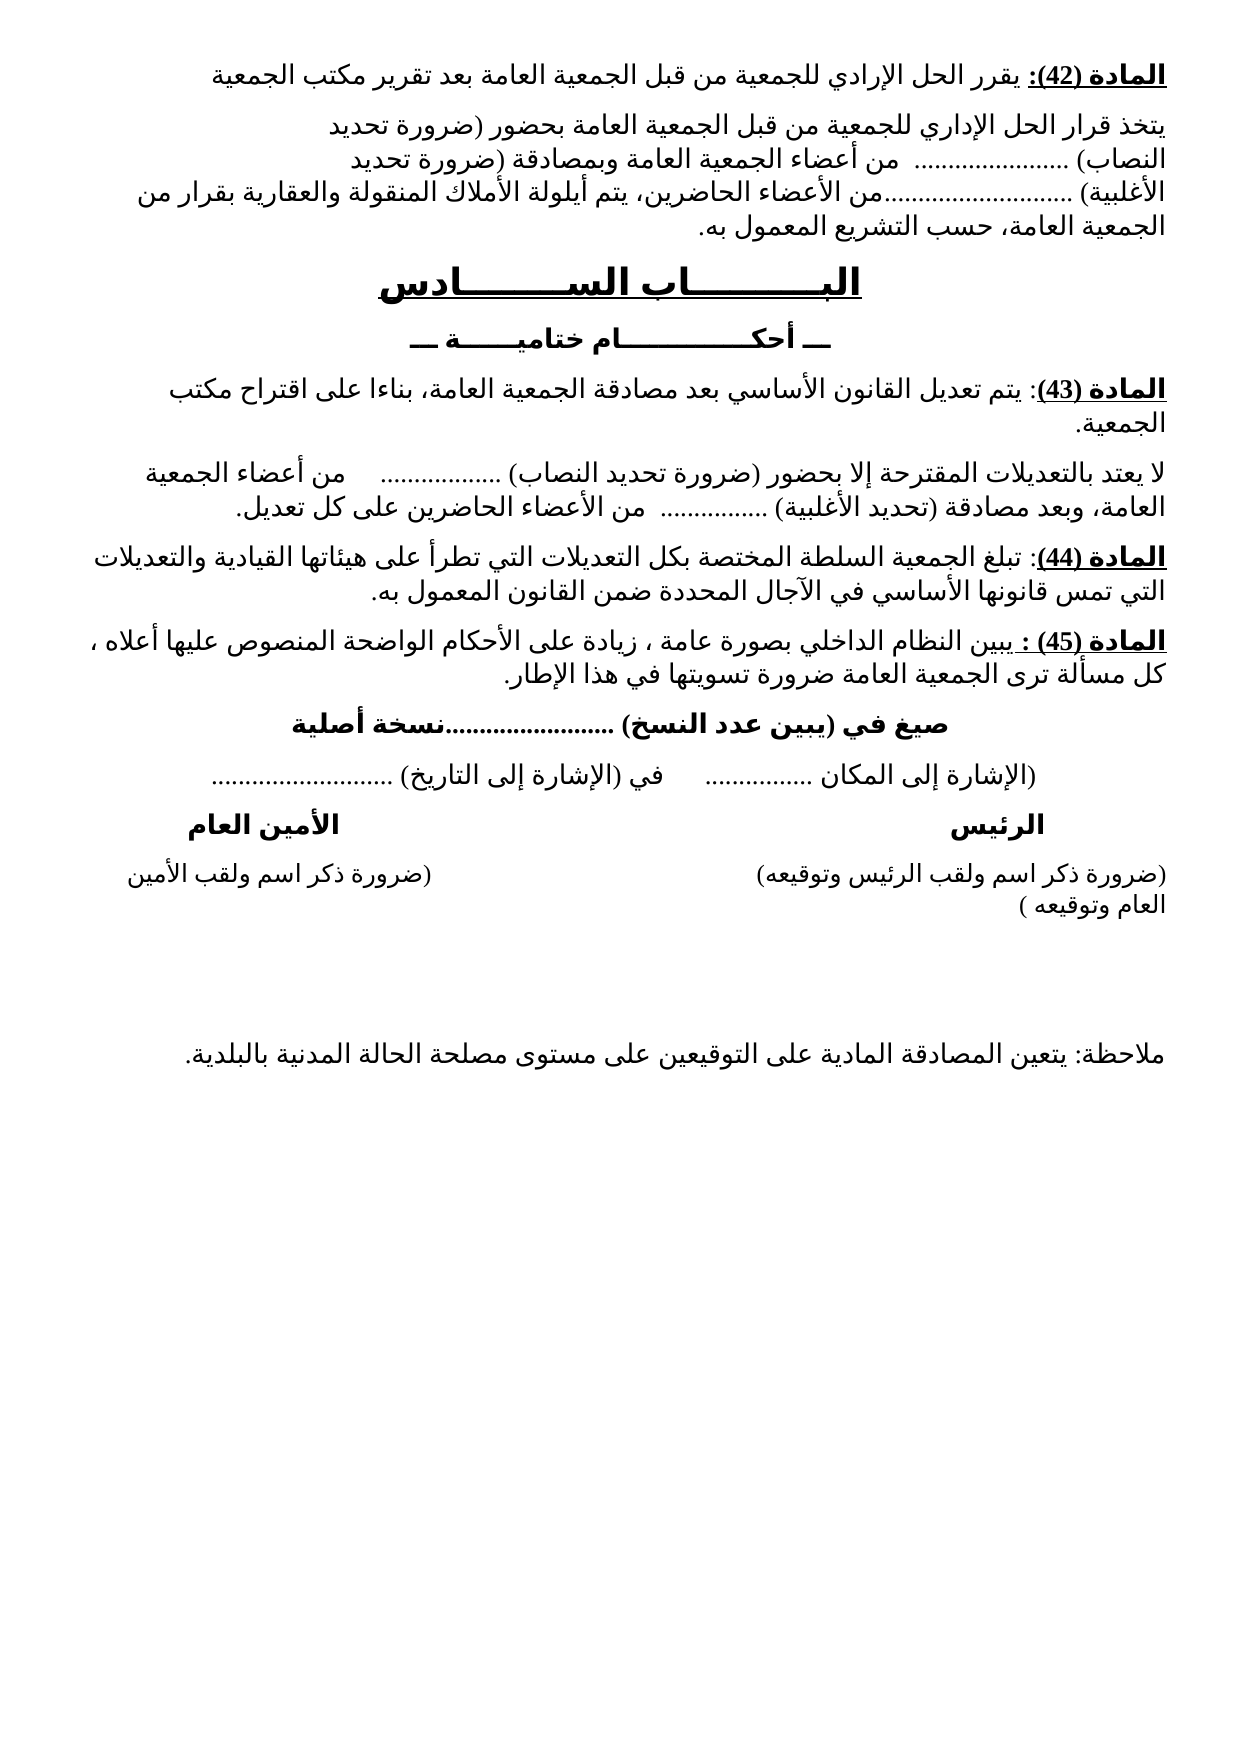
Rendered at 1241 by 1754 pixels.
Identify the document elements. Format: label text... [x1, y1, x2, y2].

text ملاحظة: يتعين المصادقة المادية على التوقيعين على مستوى مصلحة الحالة المدنية بالبلدية. [74, 1038, 1167, 1069]
text المادة (44): تبلغ الجمعية السلطة المختصة بكل التعديلات التي تطرأ على هيئاتها القيادية والتعديلات التي تمس قانونها الأساسي في الآجال المحددة ضمن القانون المعمول به. [74, 541, 1167, 606]
text (الإشارة إلى المكان ................ في (الإشارة إلى التاريخ) ........................... [74, 759, 1167, 790]
text المادة (43): يتم تعديل القانون الأساسي بعد مصادقة الجمعية العامة، بناءا على اقتراح مكتب الجمعية. [74, 374, 1167, 438]
text البــــــــــاب الســــــــادس [74, 260, 1167, 303]
text لا يعتد بالتعديلات المقترحة إلا بحضور (ضرورة تحديد النصاب) .................. من أعضاء الجمعية العامة، وبعد مصادقة (تحديد الأغلبية) ................ من الأعضاء الحاضرين على كل تعديل. [74, 457, 1167, 522]
text الرئيس الأمين العام [74, 809, 1167, 840]
text المادة (42): يقرر الحل الإرادي للجمعية من قبل الجمعية العامة بعد تقرير مكتب الجمعية [74, 59, 1167, 90]
text ـــ أحكــــــــــــــام ختاميــــــة ـــ [74, 323, 1167, 354]
text (ضرورة ذكر اسم ولقب الرئيس وتوقيعه) (ضرورة ذكر اسم ولقب الأمين العام وتوقيعه ) [74, 859, 1167, 919]
text المادة (45) : يبين النظام الداخلي بصورة عامة ، زيادة على الأحكام الواضحة المنصوص عليها أعلاه ، كل مسألة ترى الجمعية العامة ضرورة تسويتها في هذا الإطار. [74, 625, 1167, 689]
text يتخذ قرار الحل الإداري للجمعية من قبل الجمعية العامة بحضور (ضرورة تحديد النصاب) ....................... من أعضاء الجمعية العامة وبمصادقة (ضرورة تحديد الأغلبية) ............................من الأعضاء الحاضرين، يتم أيلولة الأملاك المنقولة والعقارية بقرار من الجمعية العامة، حسب التشريع المعمول به. [74, 109, 1167, 241]
text صيغ في (يبين عدد النسخ) .........................نسخة أصلية [74, 709, 1167, 740]
